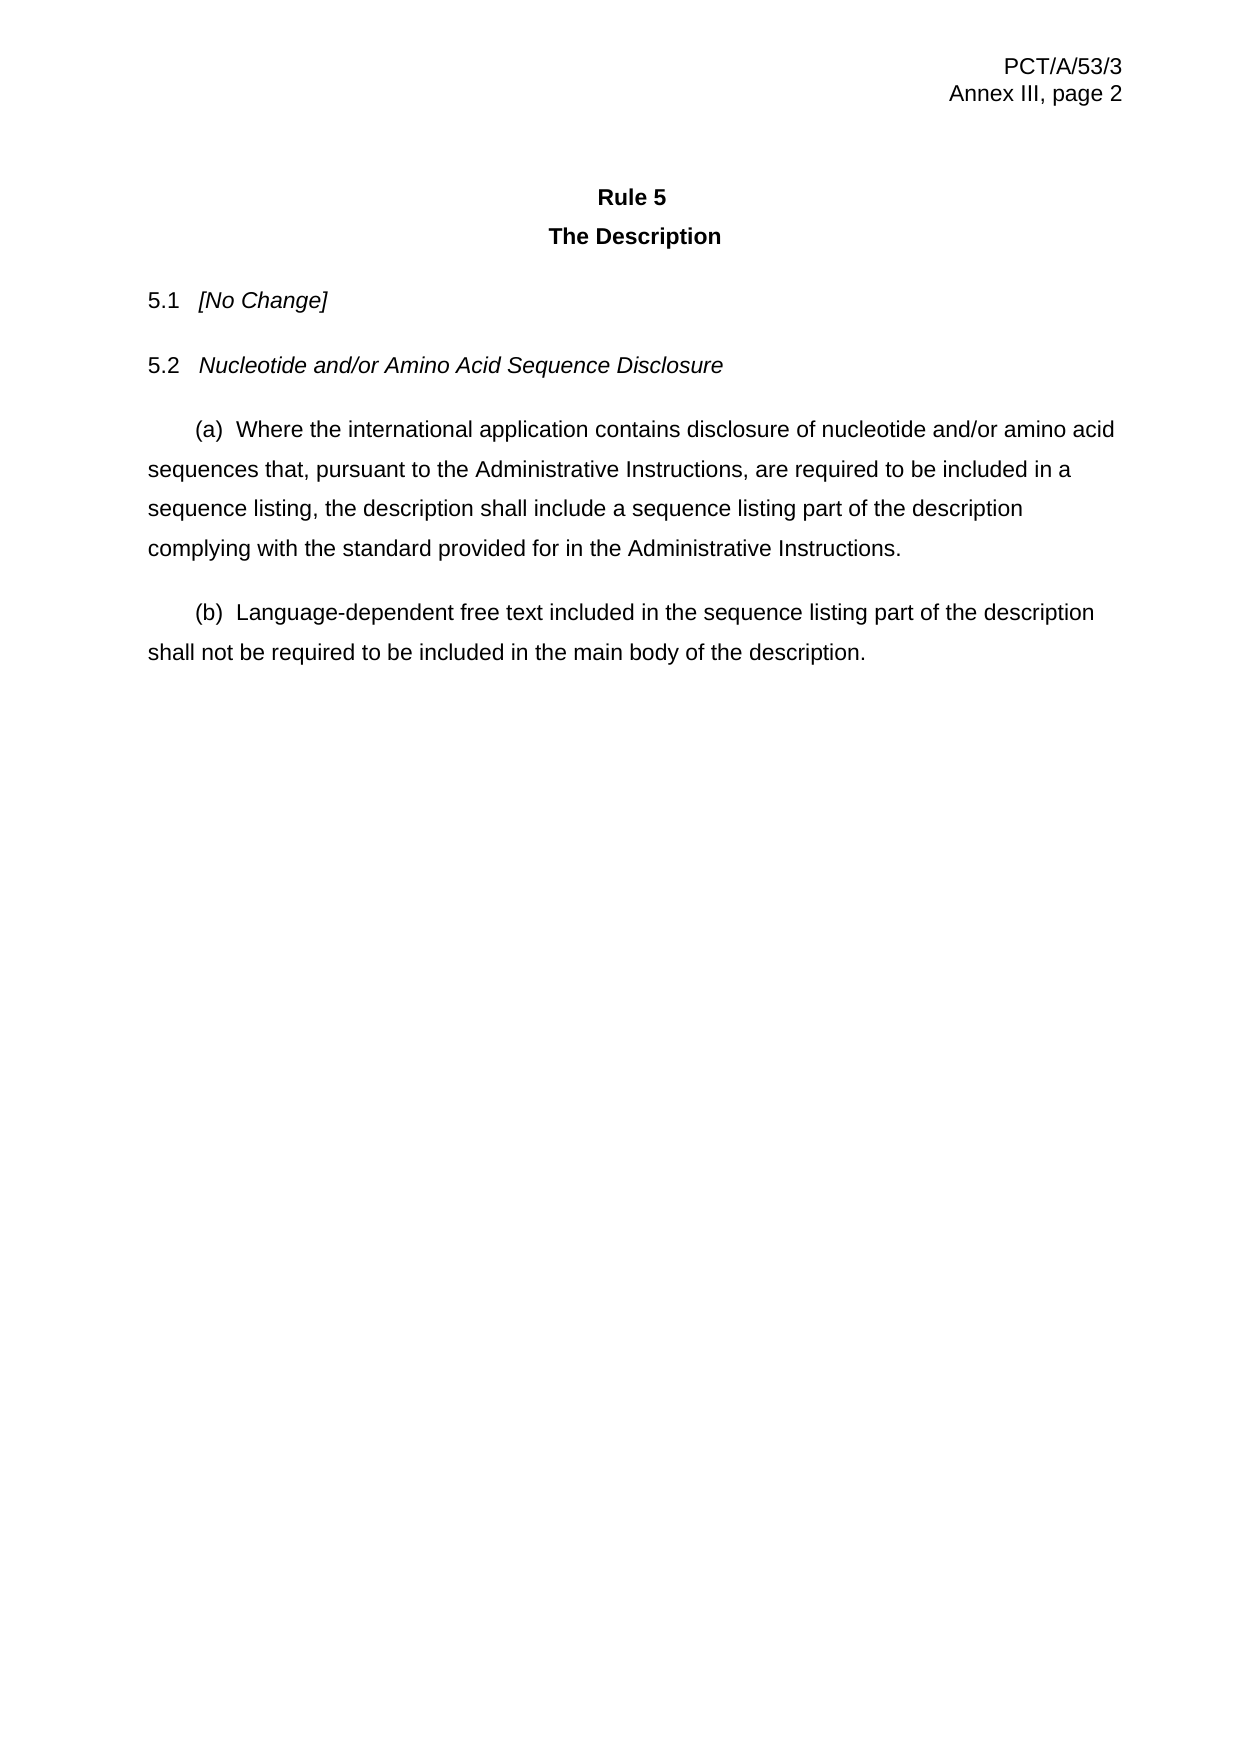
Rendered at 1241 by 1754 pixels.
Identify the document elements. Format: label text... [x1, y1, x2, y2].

text 5.2 Nucleotide and/or Amino Acid Sequence Disclosure [148, 352, 1122, 378]
text (a) Where the international application contains disclosure of nucleotide and/or amino acid sequences that, pursuant to the Administrative Instructions, are required to be included in a sequence listing, the description shall include a sequence listing part of the description complying with the standard provided for in the Administrative Instructions. [148, 416, 1122, 561]
text 5.1 [No Change] [148, 287, 1122, 314]
text (b) Language-dependent free text included in the sequence listing part of the description shall not be required to be included in the main body of the description. [148, 599, 1122, 665]
title Rule 5 - The Description [148, 183, 1122, 249]
